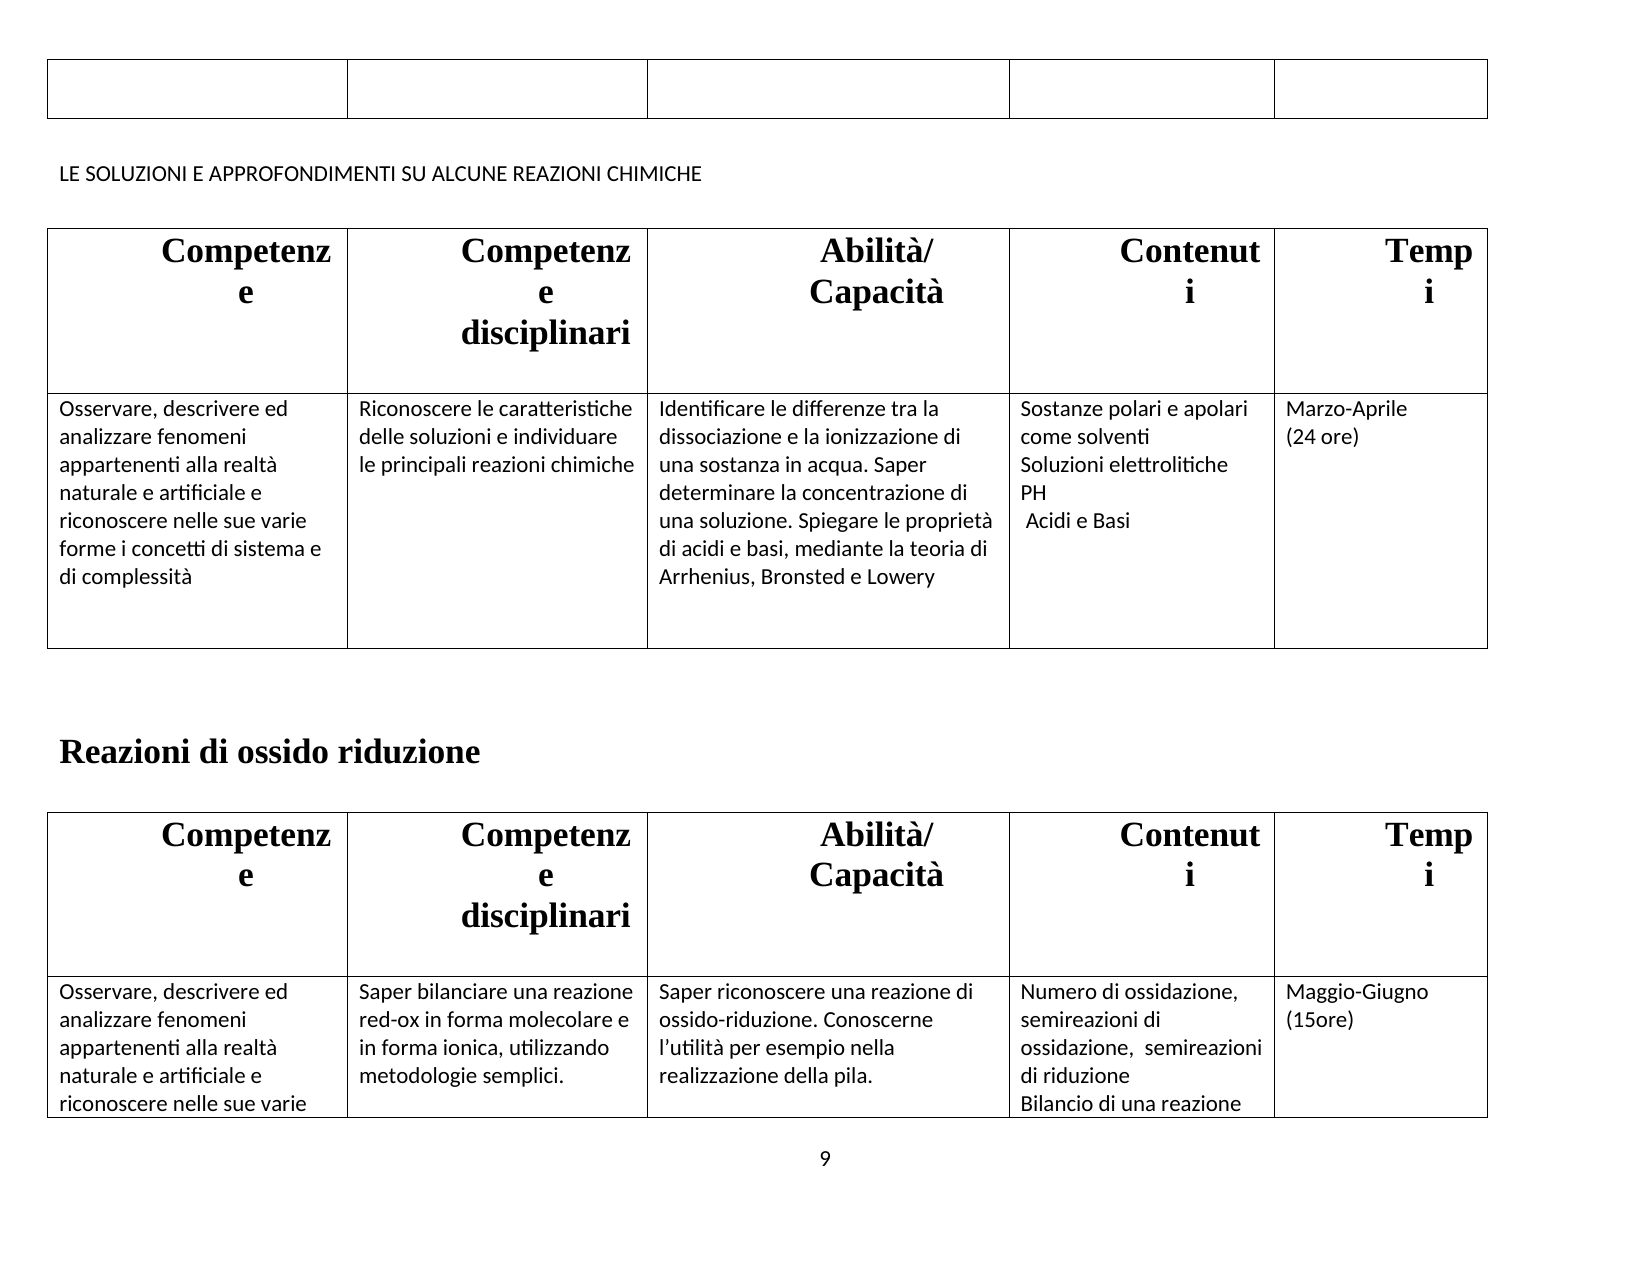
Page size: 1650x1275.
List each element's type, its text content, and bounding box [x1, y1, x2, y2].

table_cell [348, 977, 647, 1117]
table_header Tempi [1275, 229, 1487, 393]
table_cell Identificare le differenze tra la dissociazione e la ionizzazione di una sostanza in acqua. Saper determinare la concentrazione di una soluzione. Spiegare le proprietà di acidi e basi, mediante la teoria di Arrhenius, Bronsted e Lowery [648, 394, 1009, 647]
text LE SOLUZIONI E APPROFONDIMENTI SU ALCUNE REAZIONI CHIMICHE [59, 159, 1591, 187]
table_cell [1010, 977, 1274, 1117]
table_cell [1275, 977, 1487, 1117]
table_cell Marzo-Aprile (24 ore) [1275, 394, 1487, 647]
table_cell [1275, 60, 1487, 118]
table_header Competenze disciplinari [348, 813, 647, 976]
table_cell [348, 60, 647, 118]
table_header Abilità/Capacità [648, 229, 1009, 393]
table_header Competenze [48, 229, 347, 393]
table_header Competenze disciplinari [348, 229, 647, 393]
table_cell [48, 977, 347, 1117]
table_header Competenze [48, 813, 347, 976]
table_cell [648, 60, 1009, 118]
table_header Tempi [1275, 813, 1487, 976]
table_header Contenuti [1010, 229, 1274, 393]
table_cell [1010, 60, 1274, 118]
table_header Contenuti [1010, 813, 1274, 976]
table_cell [648, 977, 1009, 1117]
table_cell Riconoscere le caratteristiche delle soluzioni e individuare le principali reazioni chimiche [348, 394, 647, 647]
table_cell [48, 60, 347, 118]
text Reazioni di ossido riduzione [59, 730, 1591, 771]
table_cell Sostanze polari e apolari come solventi Soluzioni elettrolitiche PH Acidi e Basi [1010, 394, 1274, 647]
table_header Abilità/Capacità [648, 813, 1009, 976]
